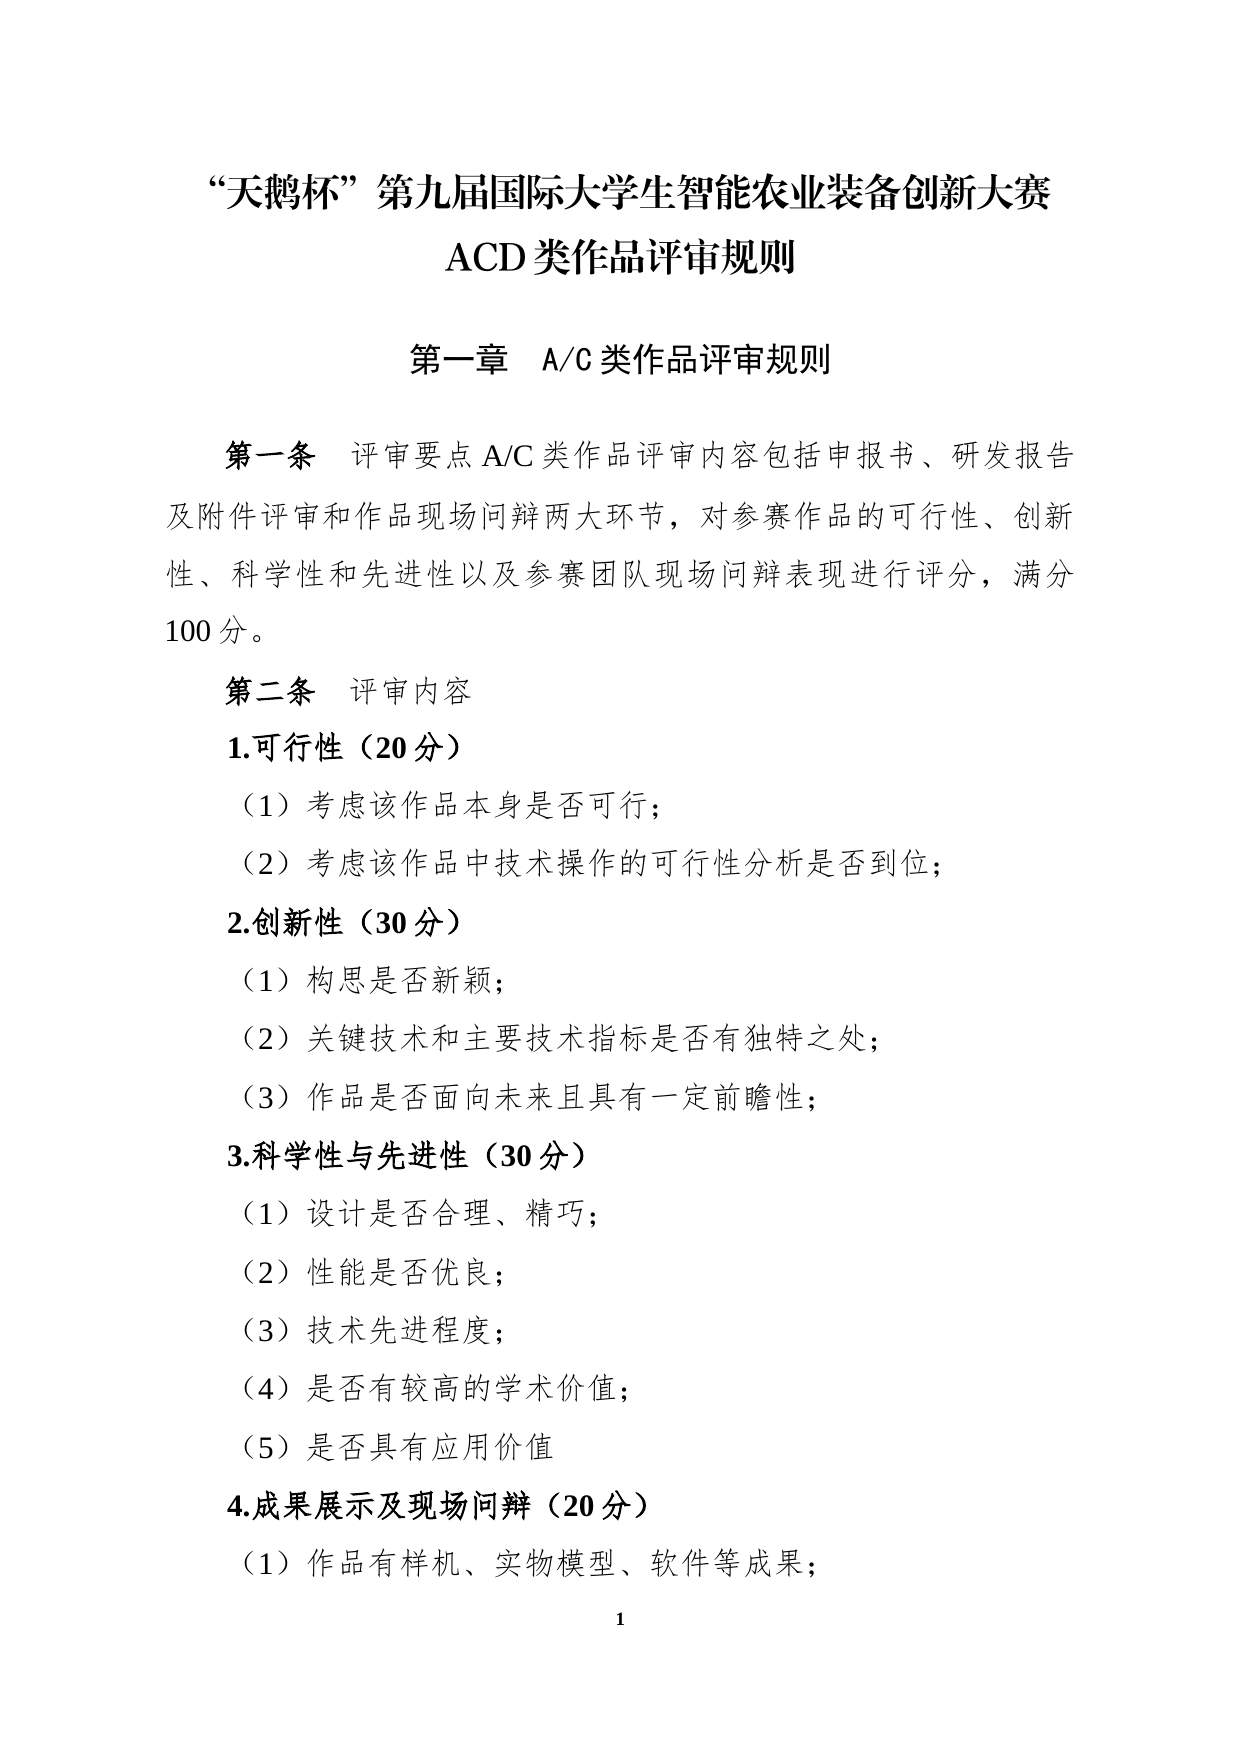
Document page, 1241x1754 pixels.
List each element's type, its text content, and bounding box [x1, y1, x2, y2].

text （2）性能是否优良； [164, 1232, 1076, 1290]
text 第二条 评审内容 [164, 648, 1076, 707]
text （2）考虑该作品中技术操作的可行性分析是否到位； [164, 823, 1076, 882]
text 第一章 A/C类作品评审规则 [164, 323, 1076, 384]
text 4.成果展示及现场问辩（20分） [164, 1465, 1076, 1523]
text （1）设计是否合理、精巧； [164, 1173, 1076, 1232]
text “天鹅杯”第九届国际大学生智能农业装备创新大赛 [164, 162, 1076, 227]
text （3）技术先进程度； [164, 1290, 1076, 1348]
text 3.科学性与先进性（30分） [164, 1115, 1076, 1173]
text （4）是否有较高的学术价值； [164, 1348, 1076, 1407]
text （1）构思是否新颖； [164, 940, 1076, 998]
text 1.可行性（20分） [164, 707, 1076, 765]
text （2）关键技术和主要技术指标是否有独特之处； [164, 998, 1076, 1057]
text （3）作品是否面向未来且具有一定前瞻性； [164, 1057, 1076, 1115]
text （1）作品有样机、实物模型、软件等成果； [164, 1523, 1076, 1582]
text 第一条 评审要点A/C类作品评审内容包括申报书、研发报告及附件评审和作品现场问辩两大环节，对参赛作品的可行性、创新性、科学性和先进性以及参赛团队现场问辩表现进行评分，满分100分。 [164, 415, 1076, 648]
text （1）考虑该作品本身是否可行； [164, 765, 1076, 823]
text ACD类作品评审规则 [164, 227, 1076, 292]
text 2.创新性（30分） [164, 882, 1076, 940]
text （5）是否具有应用价值 [164, 1407, 1076, 1465]
